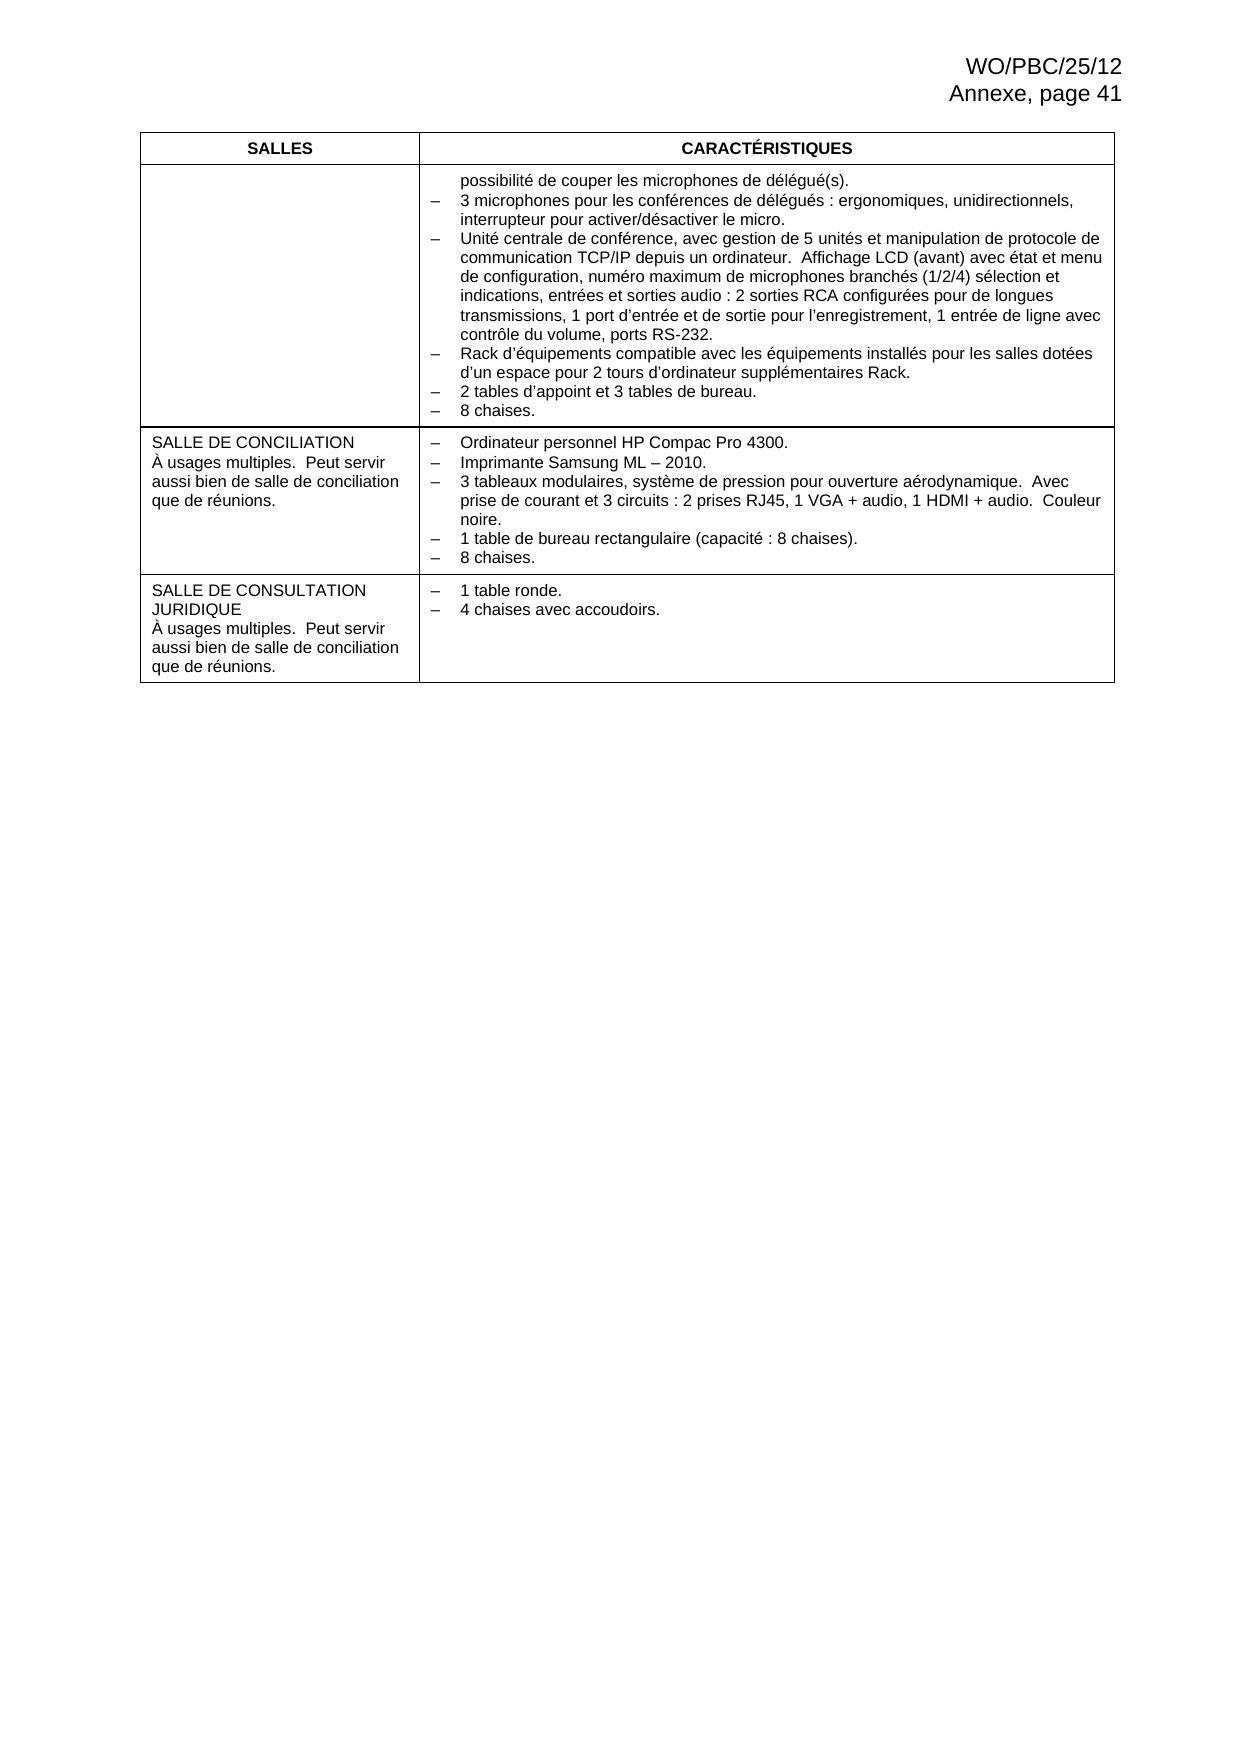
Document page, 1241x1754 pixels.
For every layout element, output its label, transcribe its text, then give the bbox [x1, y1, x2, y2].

table_header CARACTÉRISTIQUES [420, 133, 1114, 164]
table_cell Ordinateur personnel HP Compac Pro 4300. Imprimante Samsung ML – 2010. 3 tableaux modulaires, système de pression pour ouverture aérodynamique. Avec prise de courant et 3 circuits : 2 prises RJ45, 1 VGA + audio, 1 HDMI + audio. Couleur noire. 1 table de bureau rectangulaire (capacité : 8 chaises). 8 chaises. [420, 428, 1114, 573]
table_cell 1 table ronde. 4 chaises avec accoudoirs. [420, 575, 1114, 682]
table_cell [420, 165, 1114, 426]
table_header SALLES [141, 133, 419, 164]
table_cell SALLE DE CONCILIATION À usages multiples. Peut servir aussi bien de salle de conciliation que de réunions. [141, 428, 419, 573]
table_cell SALLE DE CONSULTATION JURIDIQUE À usages multiples. Peut servir aussi bien de salle de conciliation que de réunions. [141, 575, 419, 682]
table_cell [141, 165, 419, 426]
